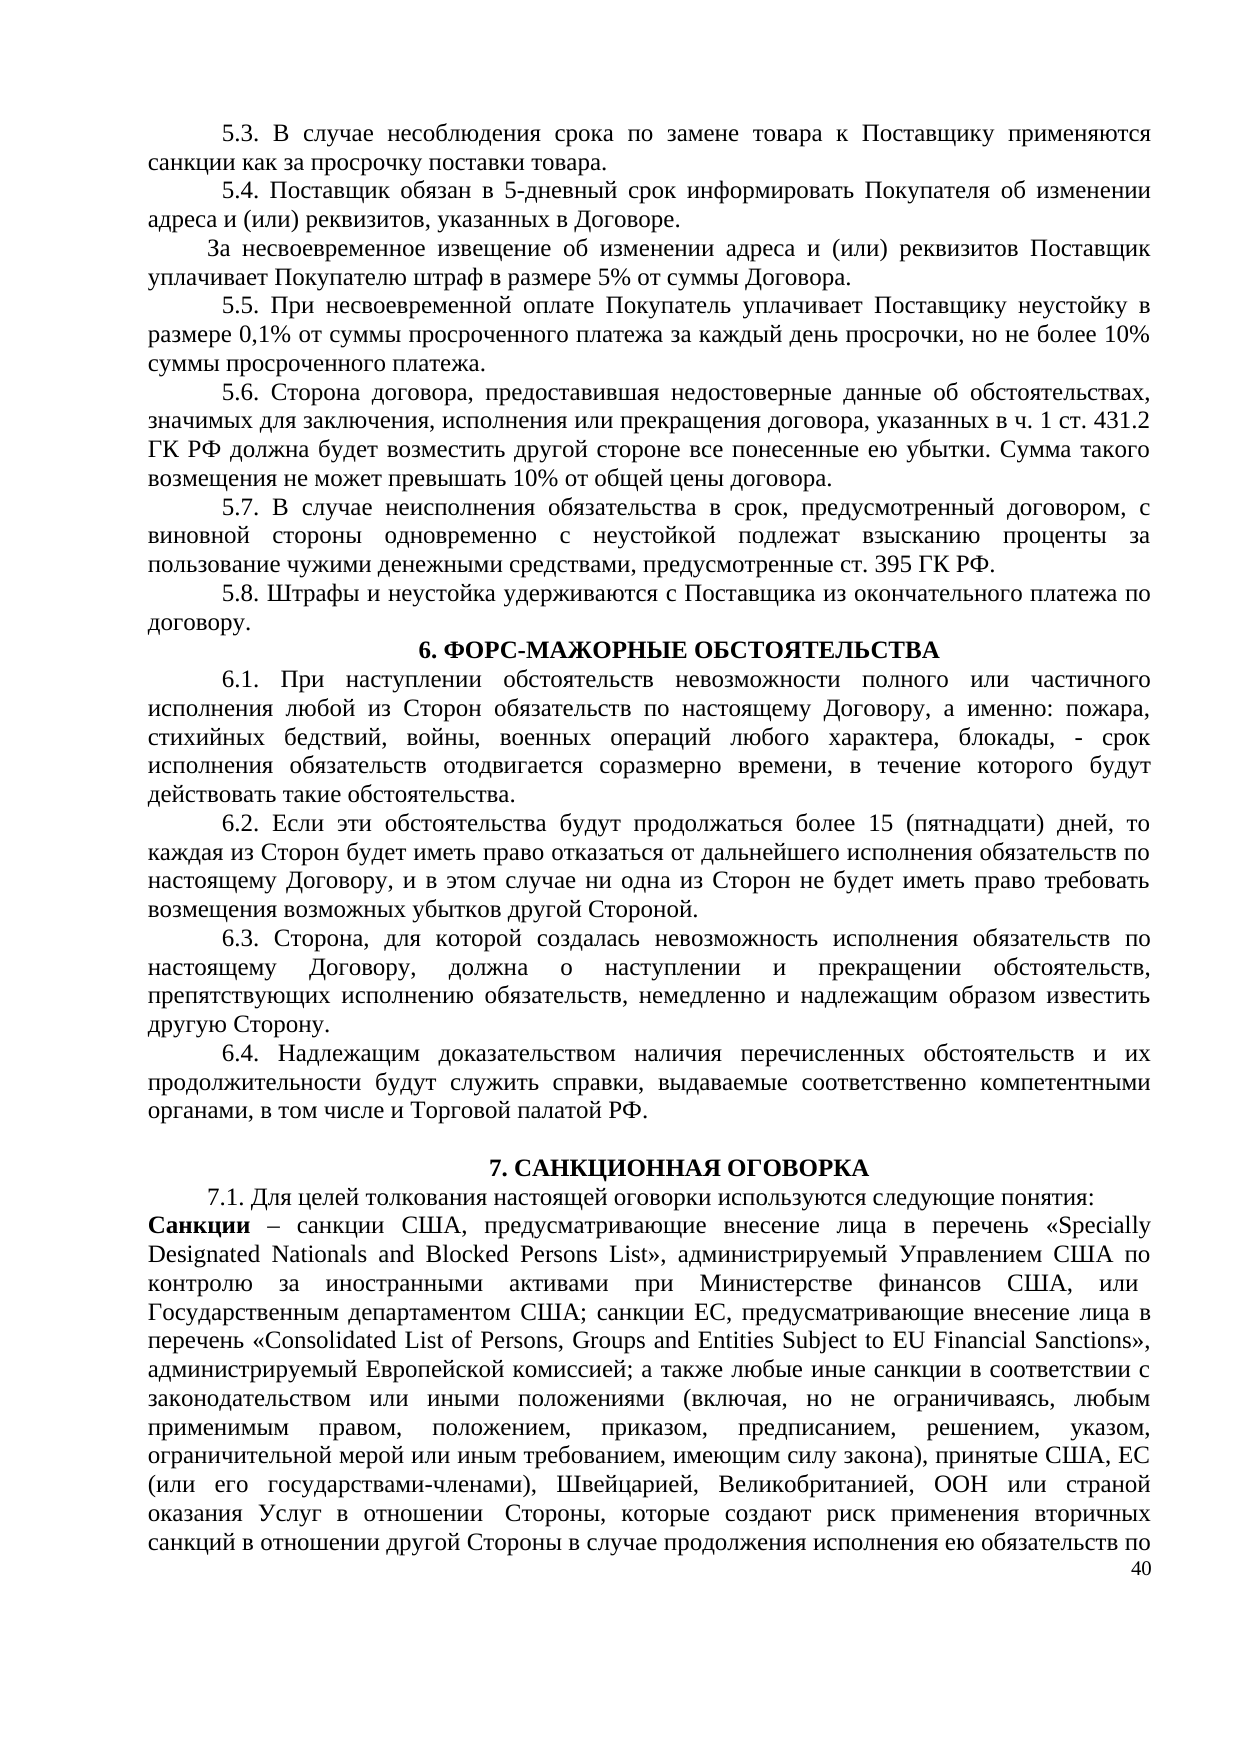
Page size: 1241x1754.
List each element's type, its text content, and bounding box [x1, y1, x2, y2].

text 5.3. В случае несоблюдения срока по замене товара к Поставщику применяются санкции как за просрочку поставки товара. [148, 118, 1152, 176]
text 6. ФОРС-МАЖОРНЫЕ ОБСТОЯТЕЛЬСТВА [148, 636, 1152, 664]
text 5.8. Штрафы и неустойка удерживаются с Поставщика из окончательного платежа по договору. [148, 578, 1152, 636]
text 5.7. В случае неисполнения обязательства в срок, предусмотренный договором, с виновной стороны одновременно с неустойкой подлежат взысканию проценты за пользование чужими денежными средствами, предусмотренные ст. 395 ГК РФ. [148, 492, 1152, 578]
text 5.6. Сторона договора, предоставившая недостоверные данные об обстоятельствах, значимых для заключения, исполнения или прекращения договора, указанных в ч. 1 ст. 431.2 ГК РФ должна будет возместить другой стороне все понесенные ею убытки. Сумма такого возмещения не может превышать 10% от общей цены договора. [148, 377, 1152, 492]
text 6.2. Если эти обстоятельства будут продолжаться более 15 (пятнадцати) дней, то каждая из Сторон будет иметь право отказаться от дальнейшего исполнения обязательств по настоящему Договору, и в этом случае ни одна из Сторон не будет иметь право требовать возмещения возможных убытков другой Стороной. [148, 808, 1152, 923]
text 6.4. Надлежащим доказательством наличия перечисленных обстоятельств и их продолжительности будут служить справки, выдаваемые соответственно компетентными органами, в том числе и Торговой палатой РФ. [148, 1038, 1152, 1124]
text За несвоевременное извещение об изменении адреса и (или) реквизитов Поставщик уплачивает Покупателю штраф в размере 5% от суммы Договора. [148, 233, 1152, 291]
text 6.1. При наступлении обстоятельств невозможности полного или частичного исполнения любой из Сторон обязательств по настоящему Договору, а именно: пожара, стихийных бедствий, войны, военных операций любого характера, блокады, - срок исполнения обязательств отодвигается соразмерно времени, в течение которого будут действовать такие обстоятельства. [148, 664, 1152, 808]
text 5.4. Поставщик обязан в 5-дневный срок информировать Покупателя об изменении адреса и (или) реквизитов, указанных в Договоре. [148, 176, 1152, 233]
text 5.5. При несвоевременной оплате Покупатель уплачивает Поставщику неустойку в размере 0,1% от суммы просроченного платежа за каждый день просрочки, но не более 10% суммы просроченного платежа. [148, 291, 1152, 377]
text 7.1. Для целей толкования настоящей оговорки используются следующие понятия: [207, 1182, 1152, 1211]
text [148, 1211, 1152, 1556]
text 7. САНКЦИОННАЯ ОГОВОРКА [207, 1153, 1152, 1182]
text 6.3. Сторона, для которой создалась невозможность исполнения обязательств по настоящему Договору, должна о наступлении и прекращении обстоятельств, препятствующих исполнению обязательств, немедленно и надлежащим образом известить другую Сторону. [148, 923, 1152, 1038]
